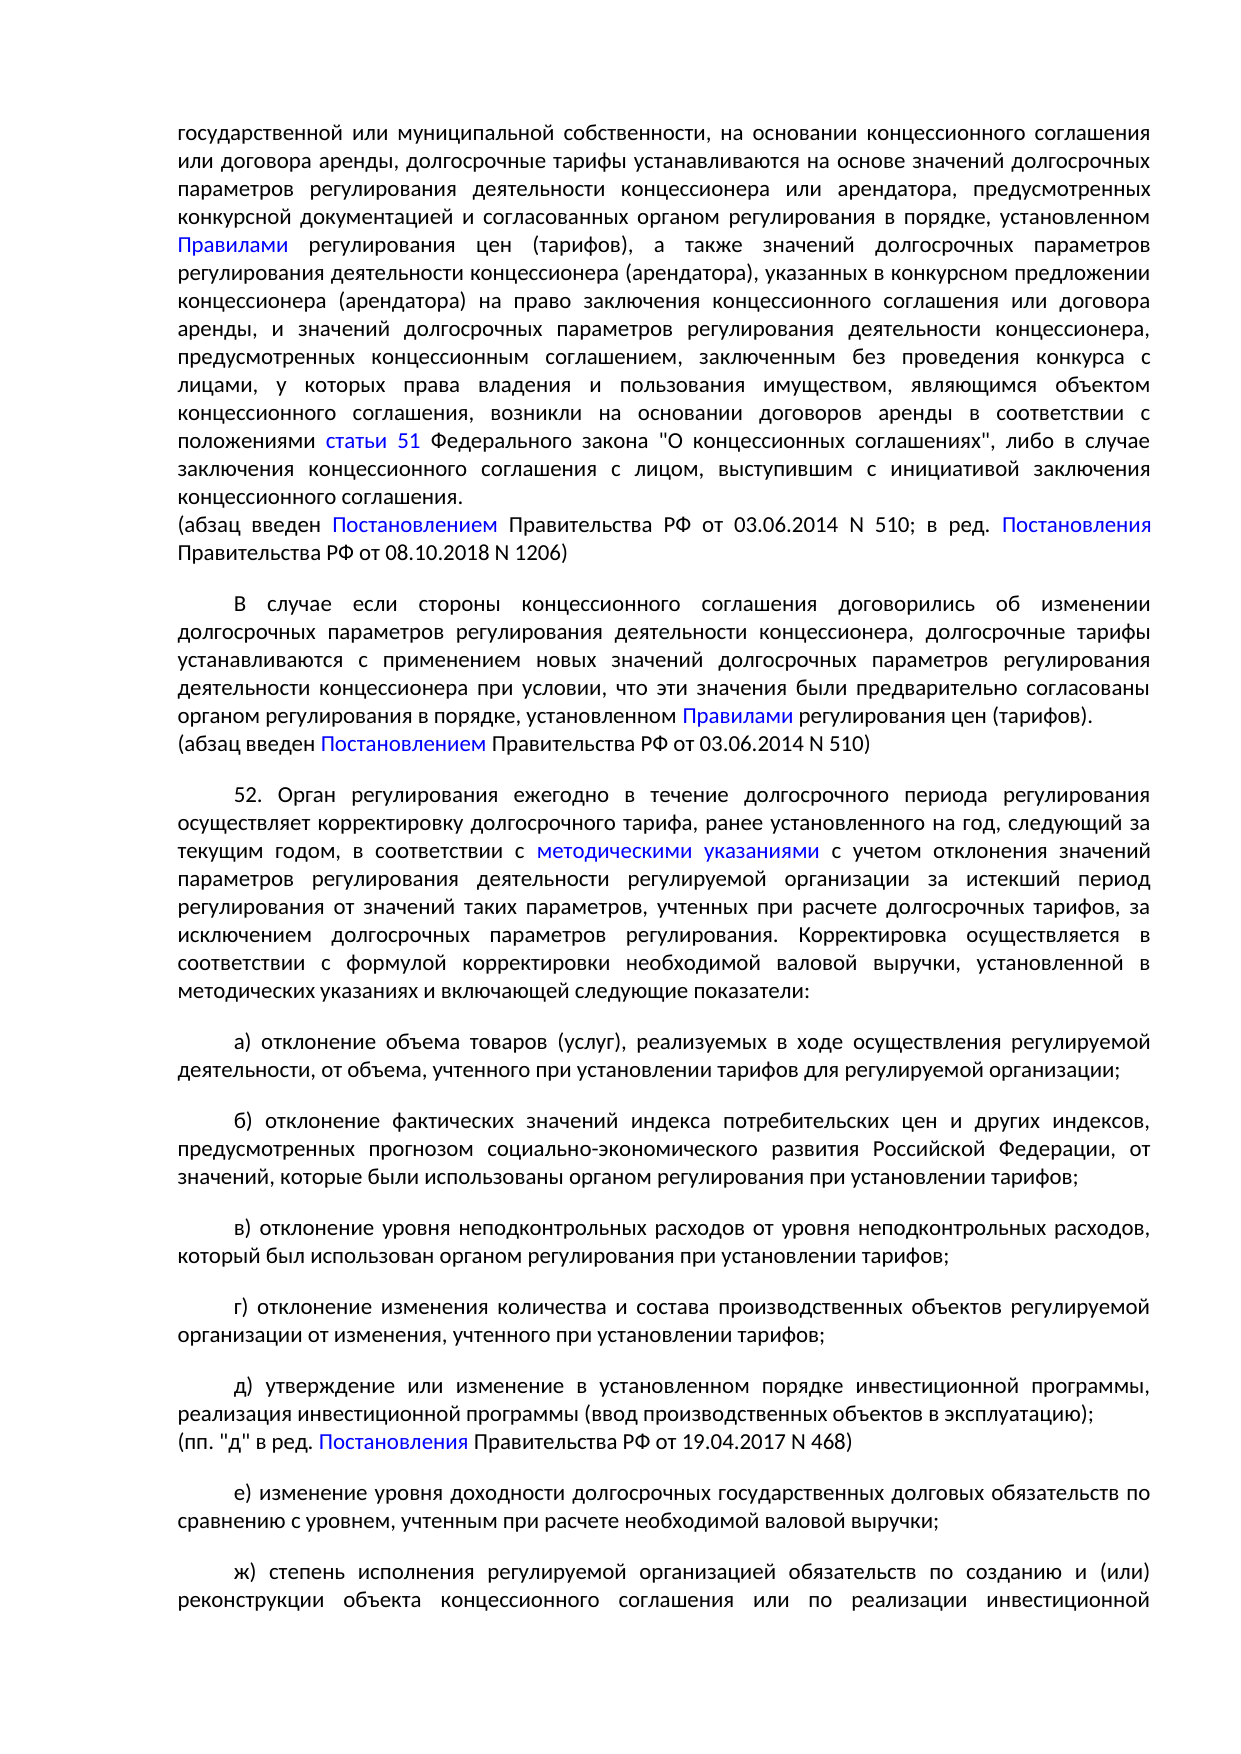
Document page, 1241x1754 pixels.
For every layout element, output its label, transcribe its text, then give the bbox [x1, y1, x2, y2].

text в) отклонение уровня неподконтрольных расходов от уровня неподконтрольных расходов, который был использован органом регулирования при установлении тарифов; [177, 1213, 1152, 1269]
text а) отклонение объема товаров (услуг), реализуемых в ходе осуществления регулируемой деятельности, от объема, учтенного при установлении тарифов для регулируемой организации; [177, 1027, 1152, 1083]
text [177, 1557, 1152, 1613]
text (абзац введен Постановлением Правительства РФ от 03.06.2014 N 510) [177, 729, 1152, 757]
text (абзац введен Постановлением Правительства РФ от 03.06.2014 N 510; в ред. Постановления Правительства РФ от 08.10.2018 N 1206) [177, 510, 1152, 566]
text д) утверждение или изменение в установленном порядке инвестиционной программы, реализация инвестиционной программы (ввод производственных объектов в эксплуатацию); [177, 1371, 1152, 1427]
text (пп. "д" в ред. Постановления Правительства РФ от 19.04.2017 N 468) [177, 1427, 1152, 1455]
text В случае если стороны концессионного соглашения договорились об изменении долгосрочных параметров регулирования деятельности концессионера, долгосрочные тарифы устанавливаются с применением новых значений долгосрочных параметров регулирования деятельности концессионера при условии, что эти значения были предварительно согласованы органом регулирования в порядке, установленном Правилами регулирования цен (тарифов). [177, 589, 1152, 729]
text е) изменение уровня доходности долгосрочных государственных долговых обязательств по сравнению с уровнем, учтенным при расчете необходимой валовой выручки; [177, 1478, 1152, 1534]
text б) отклонение фактических значений индекса потребительских цен и других индексов, предусмотренных прогнозом социально-экономического развития Российской Федерации, от значений, которые были использованы органом регулирования при установлении тарифов; [177, 1106, 1152, 1191]
text г) отклонение изменения количества и состава производственных объектов регулируемой организации от изменения, учтенного при установлении тарифов; [177, 1292, 1152, 1348]
text 52. Орган регулирования ежегодно в течение долгосрочного периода регулирования осуществляет корректировку долгосрочного тарифа, ранее установленного на год, следующий за текущим годом, в соответствии с методическими указаниями с учетом отклонения значений параметров регулирования деятельности регулируемой организации за истекший период регулирования от значений таких параметров, учтенных при расчете долгосрочных тарифов, за исключением долгосрочных параметров регулирования. Корректировка осуществляется в соответствии с формулой корректировки необходимой валовой выручки, установленной в методических указаниях и включающей следующие показатели: [177, 780, 1152, 1004]
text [177, 118, 1152, 510]
